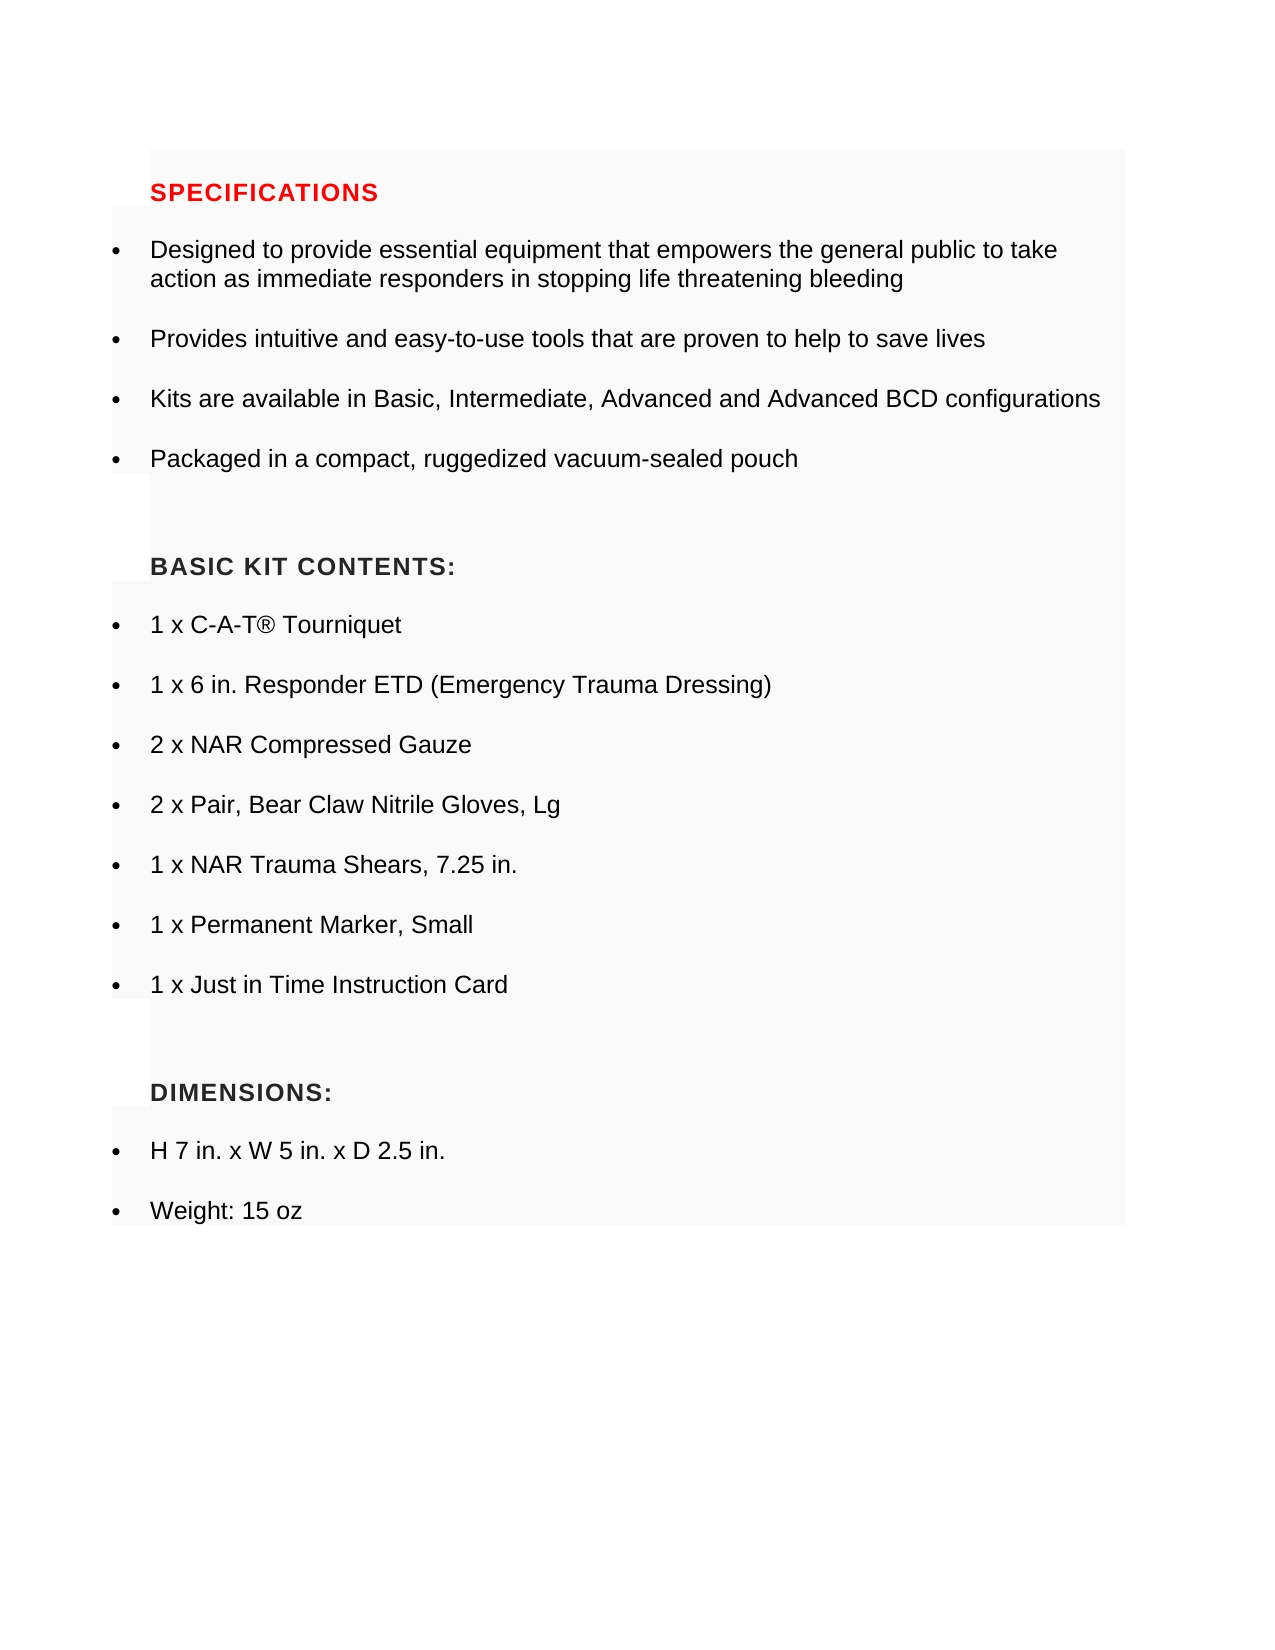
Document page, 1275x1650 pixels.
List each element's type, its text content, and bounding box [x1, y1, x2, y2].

list 1 x 6 in. Responder ETD (Emergency Trauma Dressing) [112, 670, 1125, 699]
list 1 x Permanent Marker, Small [112, 910, 1125, 939]
list Weight: 15 oz [112, 1196, 1125, 1225]
list H 7 in. x W 5 in. x D 2.5 in. [112, 1136, 1125, 1165]
list 2 x Pair, Bear Claw Nitrile Gloves, Lg [112, 790, 1125, 819]
list Designed to provide essential equipment that empowers the general public to take action as immediate responders in stopping life threatening bleeding [112, 235, 1125, 293]
list Provides intuitive and easy-to-use tools that are proven to help to save lives [112, 324, 1125, 353]
list 2 x NAR Compressed Gauze [112, 730, 1125, 759]
list 1 x C-A-T® Tourniquet [112, 610, 1125, 639]
list 1 x Just in Time Instruction Card [112, 970, 1125, 999]
list 1 x NAR Trauma Shears, 7.25 in. [112, 850, 1125, 879]
list Packaged in a compact, ruggedized vacuum-sealed pouch [112, 444, 1125, 473]
list Kits are available in Basic, Intermediate, Advanced and Advanced BCD configurations [112, 384, 1125, 413]
text DIMENSIONS: [150, 1078, 1125, 1107]
text SPECIFICATIONS [150, 150, 1125, 206]
text BASIC KIT CONTENTS: [150, 552, 1125, 581]
